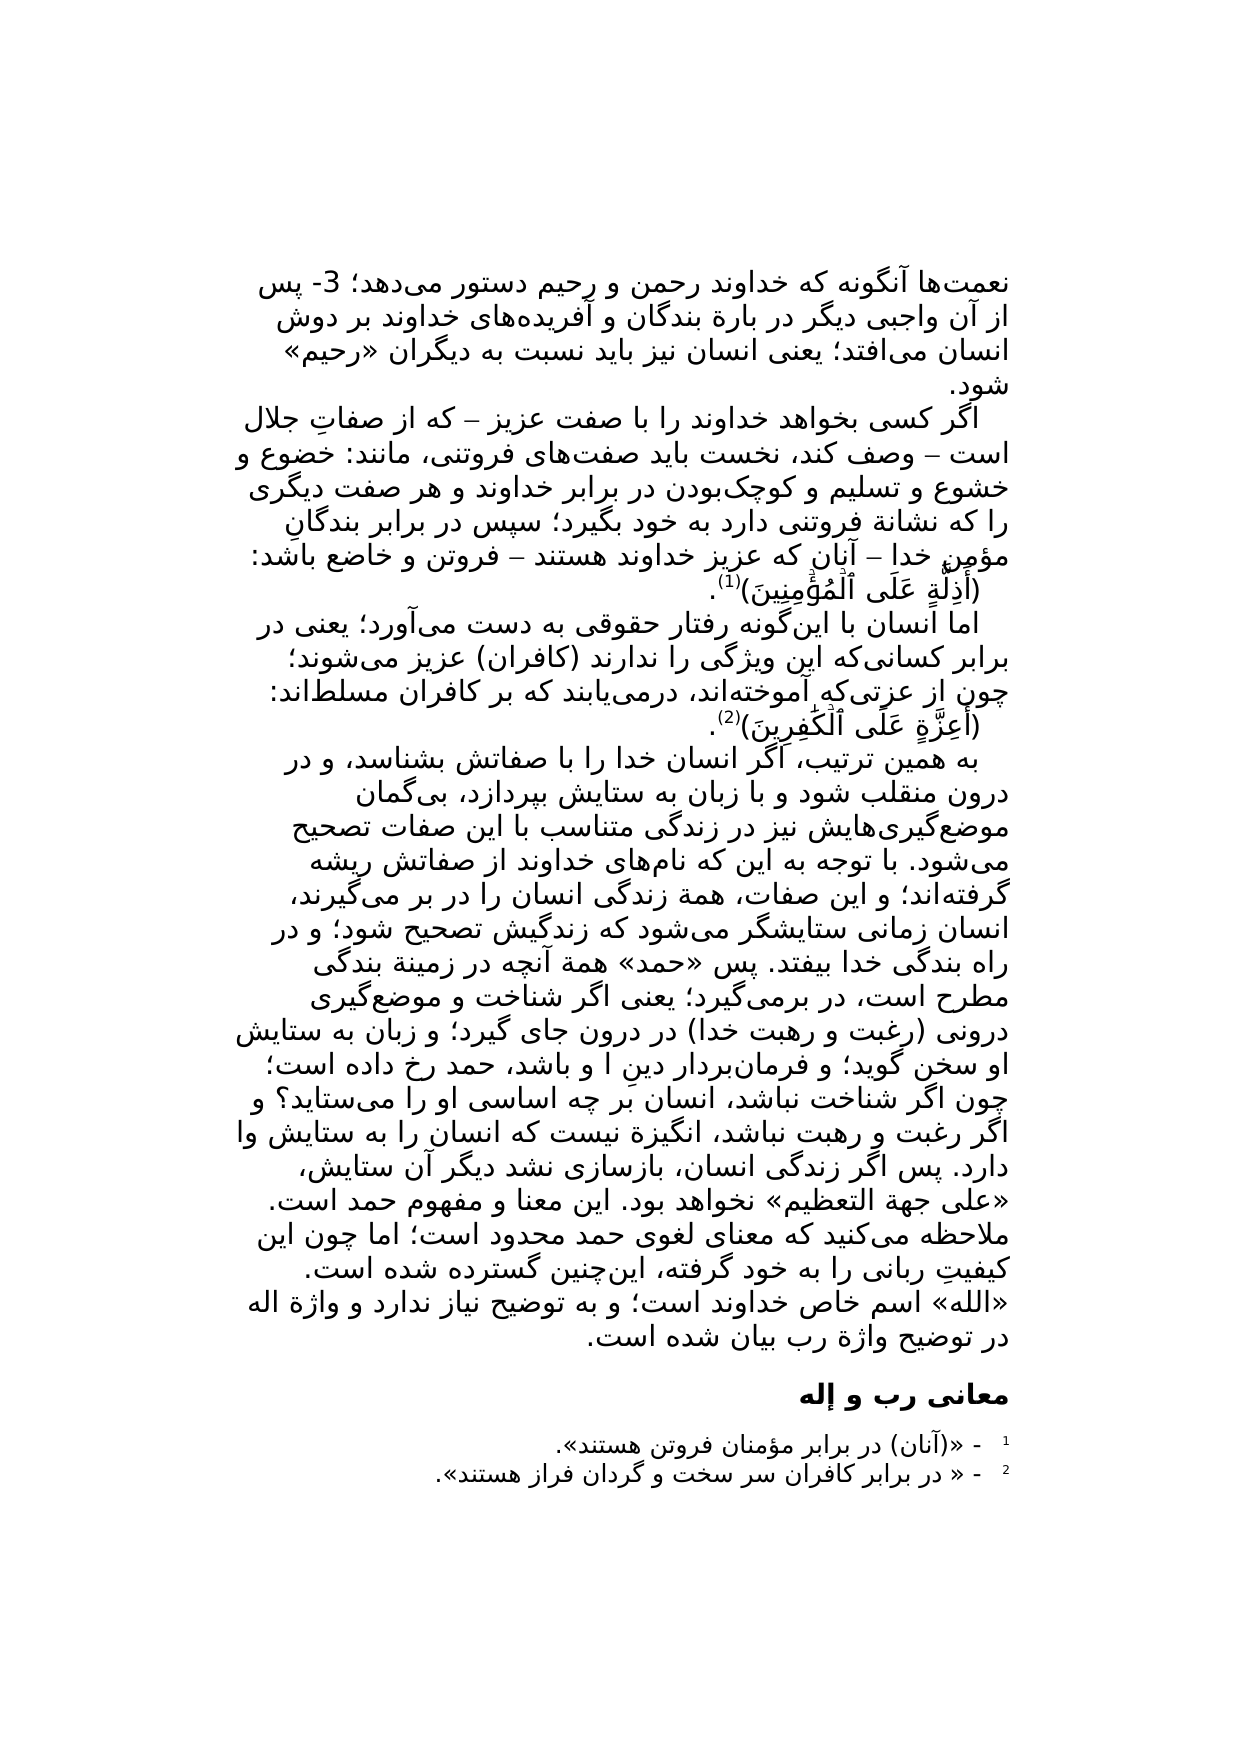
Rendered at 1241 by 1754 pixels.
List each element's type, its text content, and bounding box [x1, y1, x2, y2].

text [230, 266, 1010, 402]
text ﴿أَذِلَّةٍ عَلَى ٱلۡمُؤۡمِنِينَ﴾(). [230, 572, 1010, 606]
text ﴿أَعِزَّةٍ عَلَى ٱلۡكَٰفِرِينَ﴾(). [230, 708, 1010, 742]
text به همین ترتیب، اگر انسان خدا را با صفاتش بشناسد، و در درون منقلب شود و با زبان به ستایش بپردازد، بی‌گمان موضع‌گیری‌هایش نیز در زندگی متناسب با این صفات تصحیح می‌شود. با توجه به این که نام‌های خداوند از صفاتش ریشه گرفته‌اند؛ و این صفات، همة زندگی انسان را در بر می‌گیرند، انسان زمانی ستایشگر می‌شود که زندگیش تصحیح شود؛ و در راه بندگی خدا بیفتد. پس «حمد» همة آنچه در زمینة بندگی مطرح است، در برمی‌گیرد؛ یعنی اگر شناخت و موضع‌گیری درونی (رغبت و رهبت خدا) در درون جای گیرد؛ و زبان به ستایش او سخن گوید؛ و فرمان‌بردار دینِ ا و باشد، حمد رخ داده است؛ چون اگر شناخت نباشد، انسان بر چه اساسی او را می‌ستاید؟ و اگر رغبت و رهبت نباشد، انگیزة نیست که انسان را به ستایش وا دارد. پس اگر زندگی انسان، بازسازی نشد دیگر آن ستایش، «على جهة التعظيم» نخواهد بود. این معنا و مفهوم حمد است. ملاحظه می‌کنید که معنای لغوی حمد محدود است؛ اما چون این کیفیتِ ربانی را به خود گرفته، این‌چنین گسترده شده است. «الله» اسم خاص خداوند است؛ و به توضیح نیاز ندارد و واژة اله در توضیح واژة رب بیان شده است. [230, 742, 1010, 1353]
text اما انسان با این‌گونه رفتار حقوقی به دست می‌آورد؛ یعنی در برابر کسانی‌که این ویژگی را ندارند (کافران) عزیز می‌شوند؛ چون از عزتی‌که آموخته‌اند، درمی‌یابند که بر کافران مسلط‌اند: [230, 606, 1010, 708]
text اگر کسی بخواهد خداوند را با صفت عزیز – که از صفاتِ جلال است – وصف کند، نخست باید صفت‌های فروتنی، مانند: خضوع و خشوع و تسلیم و کوچک‌بودن در برابر خداوند و هر صفت دیگری را که نشانة فروتنی دارد به خود بگیرد؛ سپس در برابر بندگانِ مؤمن خدا – آنان که عزیز خداوند هستند – فروتن و خاضع باشد: [230, 402, 1010, 572]
text معانی رب و إله [230, 1378, 1010, 1411]
